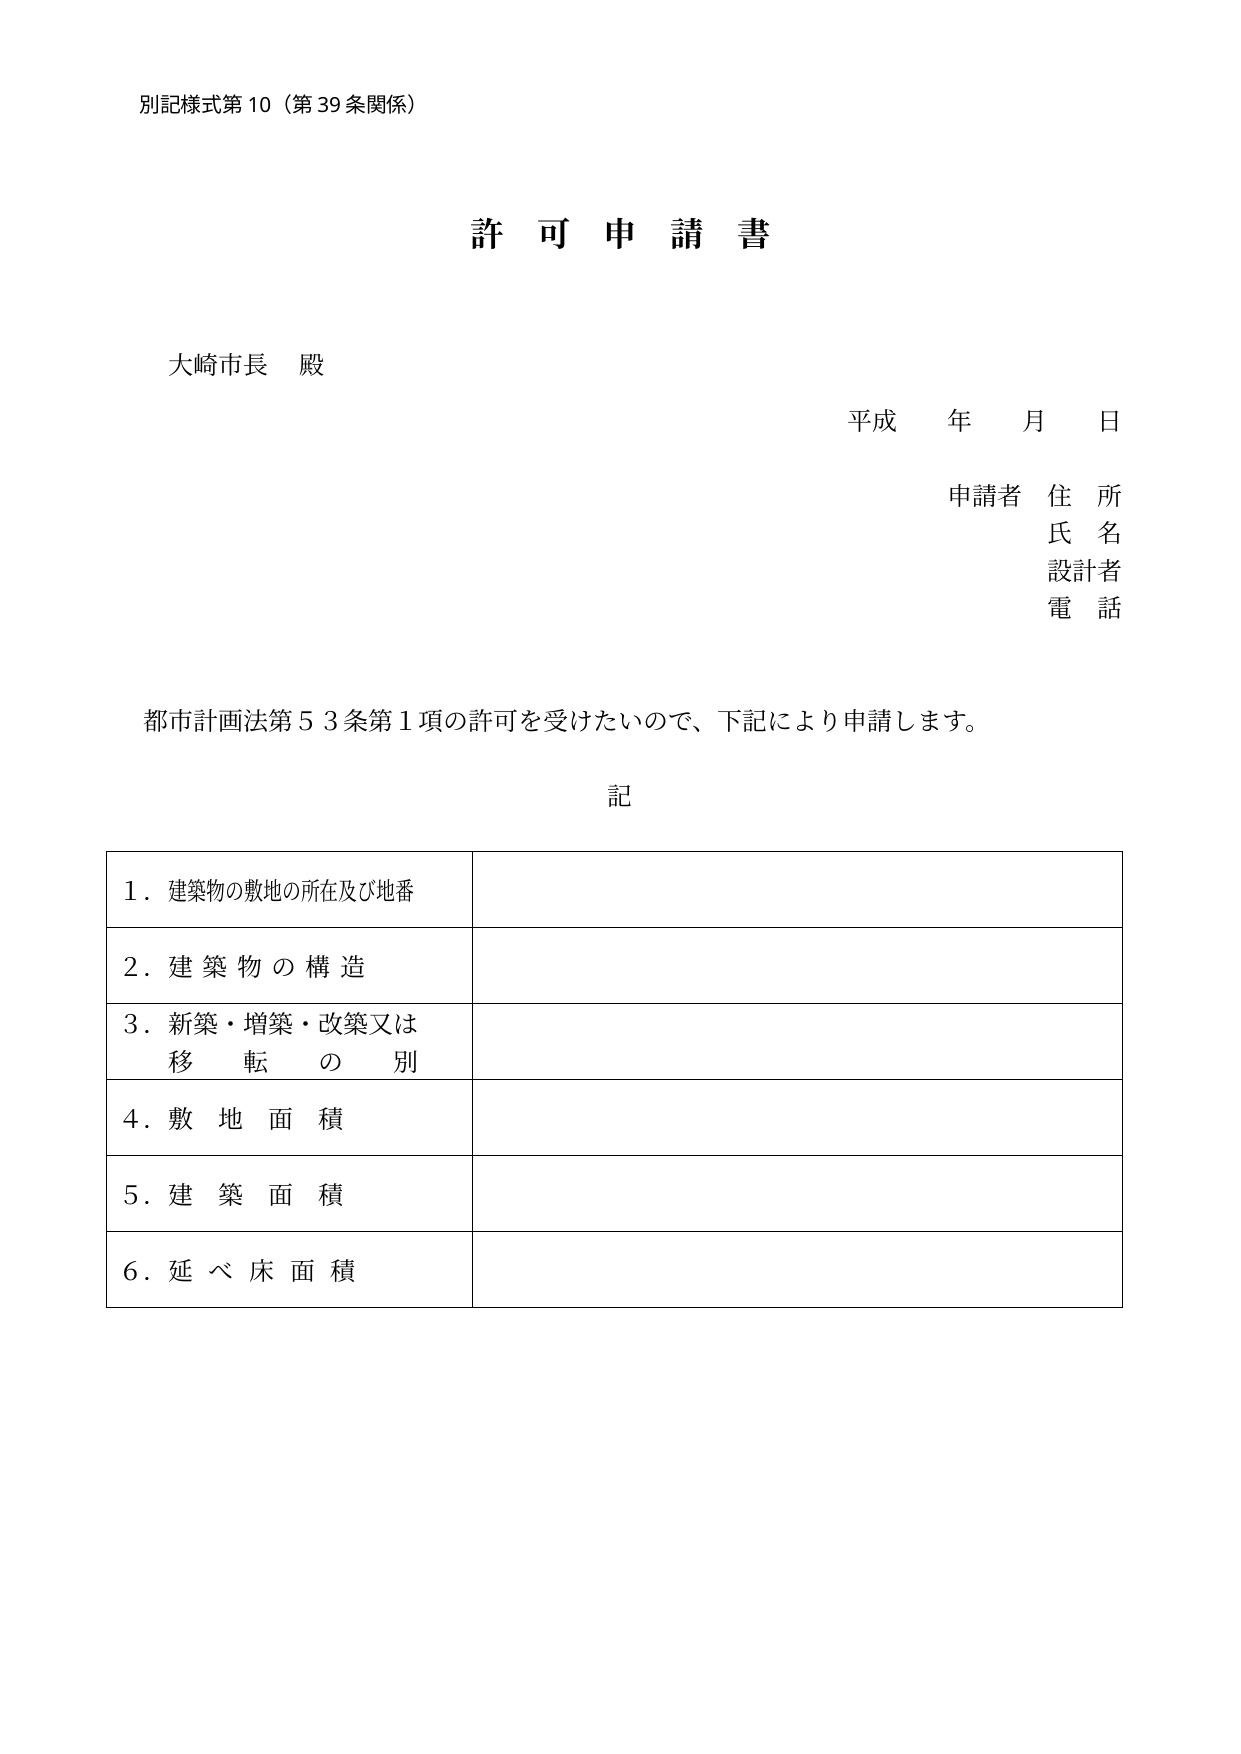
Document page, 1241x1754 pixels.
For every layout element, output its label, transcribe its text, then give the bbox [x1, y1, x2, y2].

table_cell ６．延べ床面積 [107, 1232, 472, 1307]
text 平成 年 月 日 [118, 401, 1122, 438]
text 氏 名 [118, 513, 1122, 551]
text 大崎市長 殿 [118, 345, 1122, 382]
table_cell [473, 1156, 1122, 1231]
table_cell [473, 1232, 1122, 1307]
text 都市計画法第５３条第１項の許可を受けたいので、下記により申請します。 [118, 701, 1122, 738]
table_cell ４．敷地面積 [107, 1080, 472, 1155]
text 電 話 [118, 588, 1122, 626]
table_header １．建築物の敷地の所在及び地番 [107, 852, 472, 927]
table_cell [473, 928, 1122, 1003]
table_cell [473, 1004, 1122, 1079]
text 申請者 住 所 [118, 476, 1122, 513]
text 設計者 [118, 551, 1122, 588]
subtitle 記 [118, 776, 1122, 813]
table_cell ５．建築面積 [107, 1156, 472, 1231]
text 許 可 申 請 書 [118, 195, 1122, 270]
table_cell ２．建築物の構造 [107, 928, 472, 1003]
table_cell ３．新築・増築・改築又は 移 転 の 別 [107, 1004, 472, 1079]
table_header [473, 852, 1122, 927]
table_cell [473, 1080, 1122, 1155]
